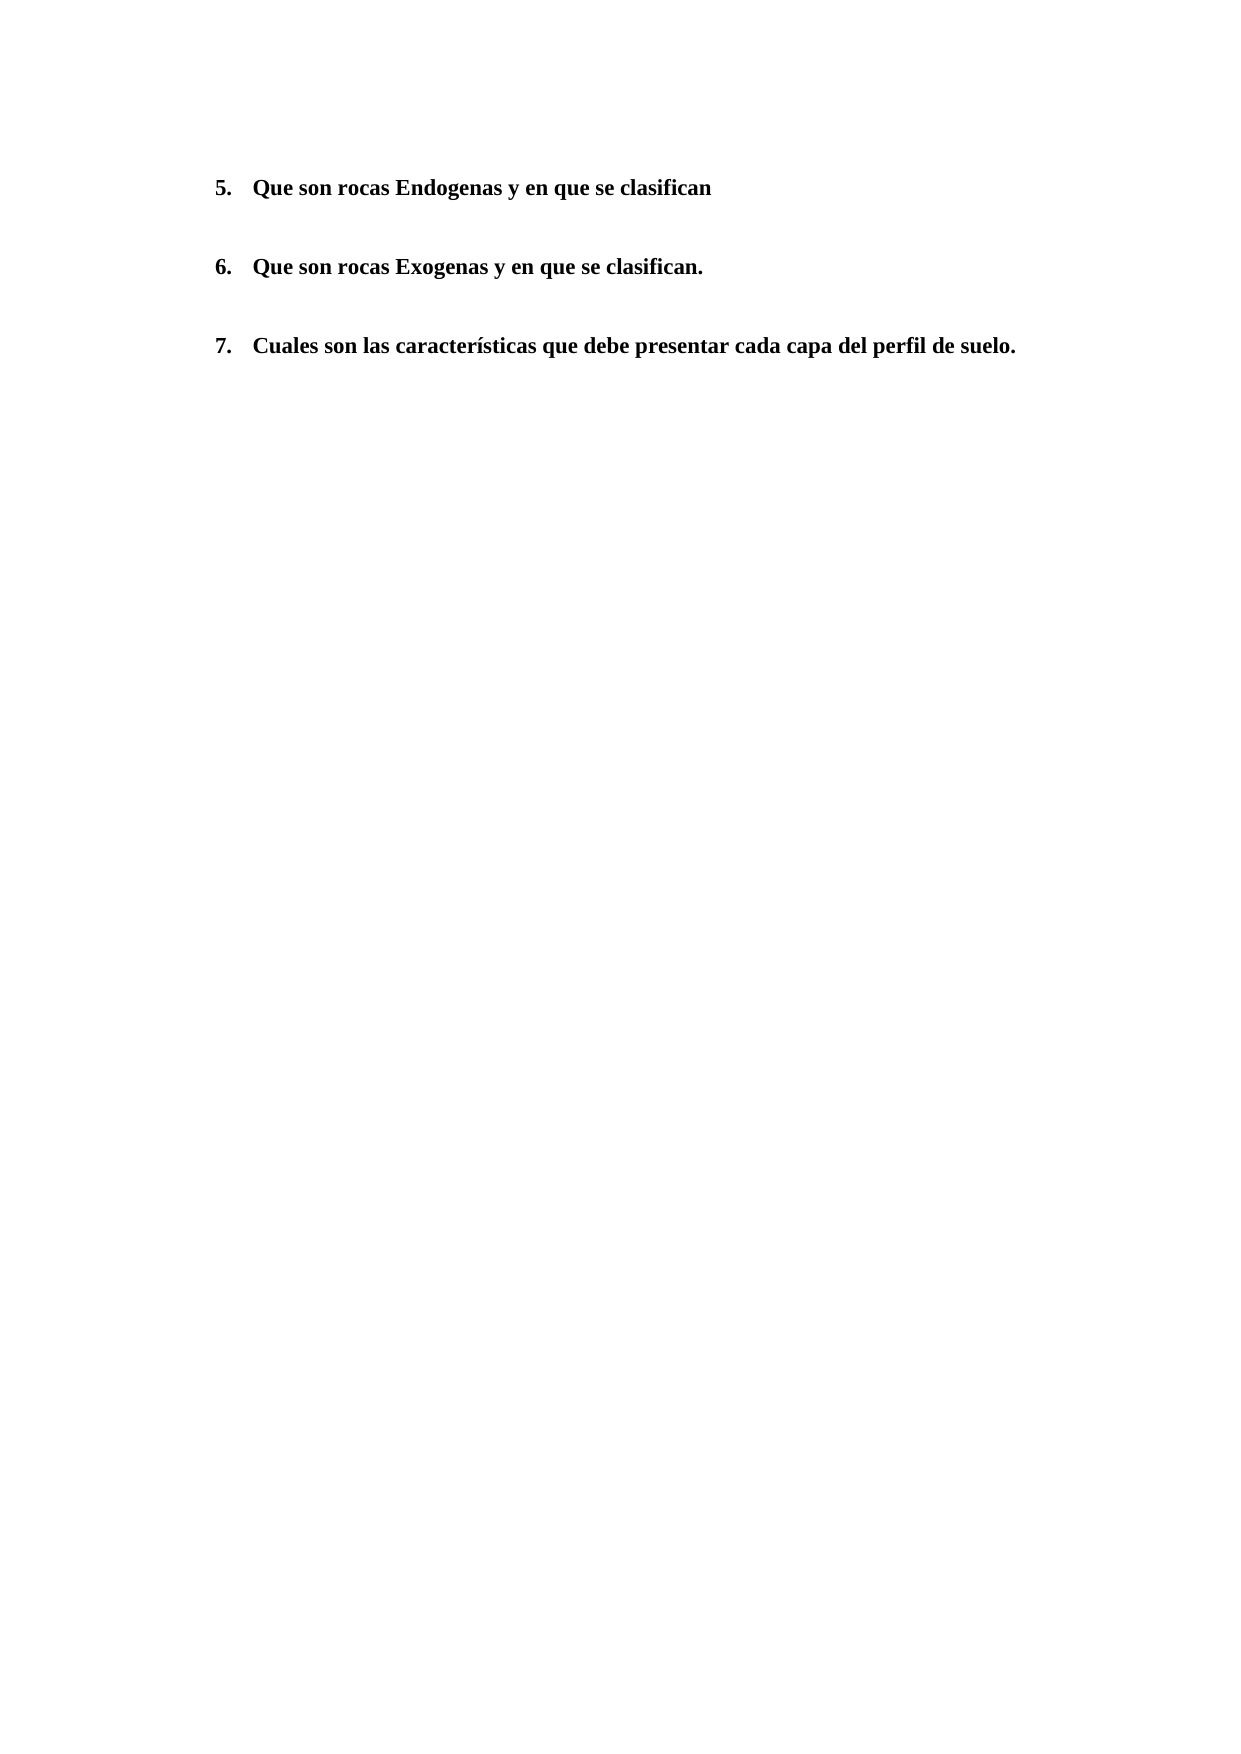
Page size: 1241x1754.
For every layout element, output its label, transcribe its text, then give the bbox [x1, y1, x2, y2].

list Que son rocas Endogenas y en que se clasifican [215, 174, 1063, 200]
list Que son rocas Exogenas y en que se clasifican. [215, 253, 1063, 279]
list Cuales son las características que debe presentar cada capa del perfil de suelo. [215, 332, 1063, 358]
